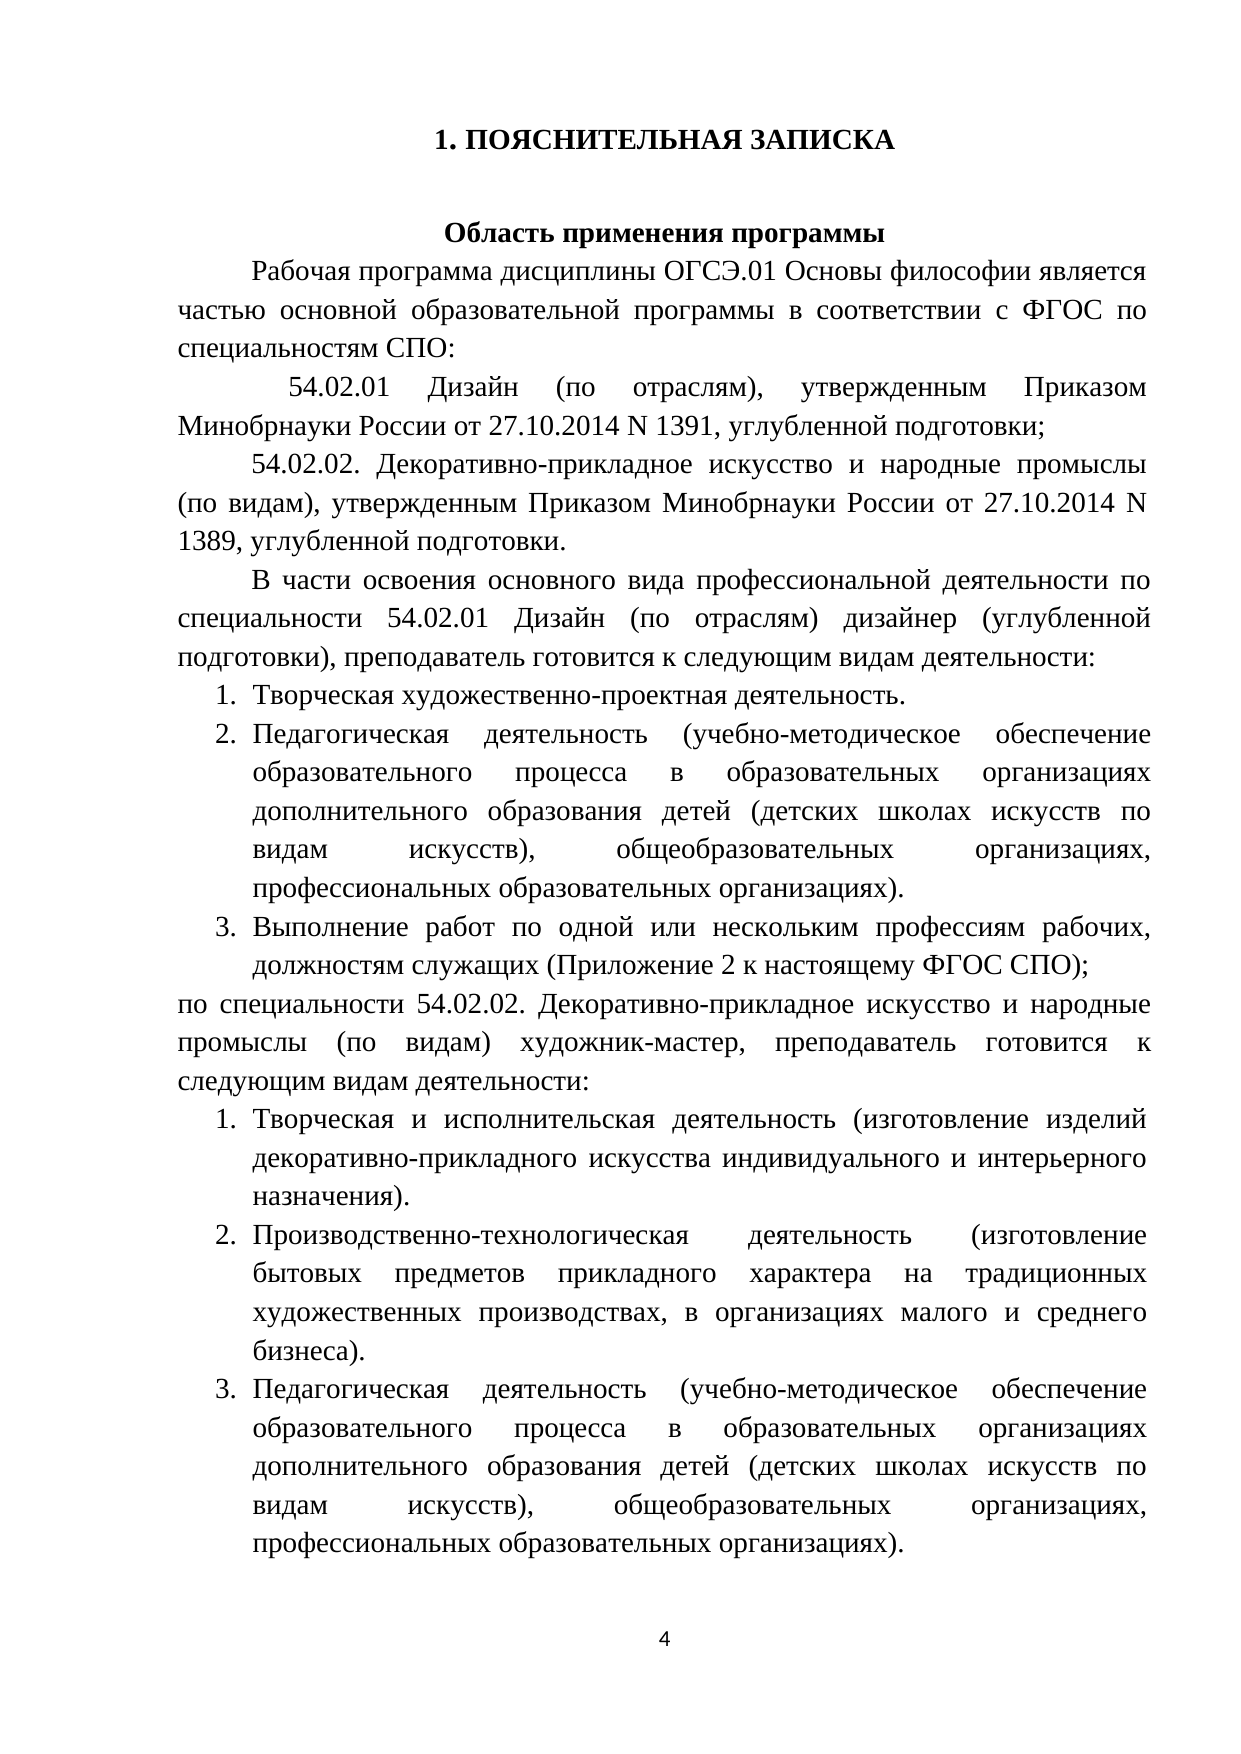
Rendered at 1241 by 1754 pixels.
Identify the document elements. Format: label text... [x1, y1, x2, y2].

list Творческая и исполнительская деятельность (изготовление изделий декоративно-прикладного искусства индивидуального и интерьерного назначения). [215, 1101, 1147, 1212]
list Педагогическая деятельность (учебно-методическое обеспечение образовательного процесса в образовательных организациях дополнительного образования детей (детских школах искусств по видам искусств), общеобразовательных организациях, профессиональных образовательных организациях). [215, 1371, 1147, 1559]
text 54.02.01 Дизайн (по отраслям), утвержденным Приказом Минобрнауки России от 27.10.2014 N 1391, углубленной подготовки; [177, 369, 1147, 441]
text Рабочая программа дисциплины ОГСЭ.01 Основы философии является частью основной образовательной программы в соответствии с ФГОС по специальностям СПО: [177, 253, 1147, 364]
text 54.02.02. Декоративно-прикладное искусство и народные промыслы (по видам), утвержденным Приказом Минобрнауки России от 27.10.2014 N 1389, углубленной подготовки. [177, 446, 1147, 557]
text В части освоения основного вида профессиональной деятельности по специальности 54.02.01 Дизайн (по отраслям) дизайнер (углубленной подготовки), преподаватель готовится к следующим видам деятельности: [177, 562, 1152, 672]
subtitle 1. ПОЯСНИТЕЛЬНАЯ ЗАПИСКА [177, 118, 1152, 156]
list Выполнение работ по одной или нескольким профессиям рабочих, должностям служащих (Приложение 2 к настоящему ФГОС СПО); [215, 909, 1152, 981]
list Производственно-технологическая деятельность (изготовление бытовых предметов прикладного характера на традиционных художественных производствах, в организациях малого и среднего бизнеса). [215, 1217, 1147, 1366]
text по специальности 54.02.02. Декоративно-прикладное искусство и народные промыслы (по видам) художник-мастер, преподаватель готовится к следующим видам деятельности: [177, 986, 1152, 1096]
list Творческая художественно-проектная деятельность. [215, 677, 1152, 711]
list Педагогическая деятельность (учебно-методическое обеспечение образовательного процесса в образовательных организациях дополнительного образования детей (детских школах искусств по видам искусств), общеобразовательных организациях, профессиональных образовательных организациях). [215, 716, 1152, 904]
text Область применения программы [177, 215, 1152, 248]
